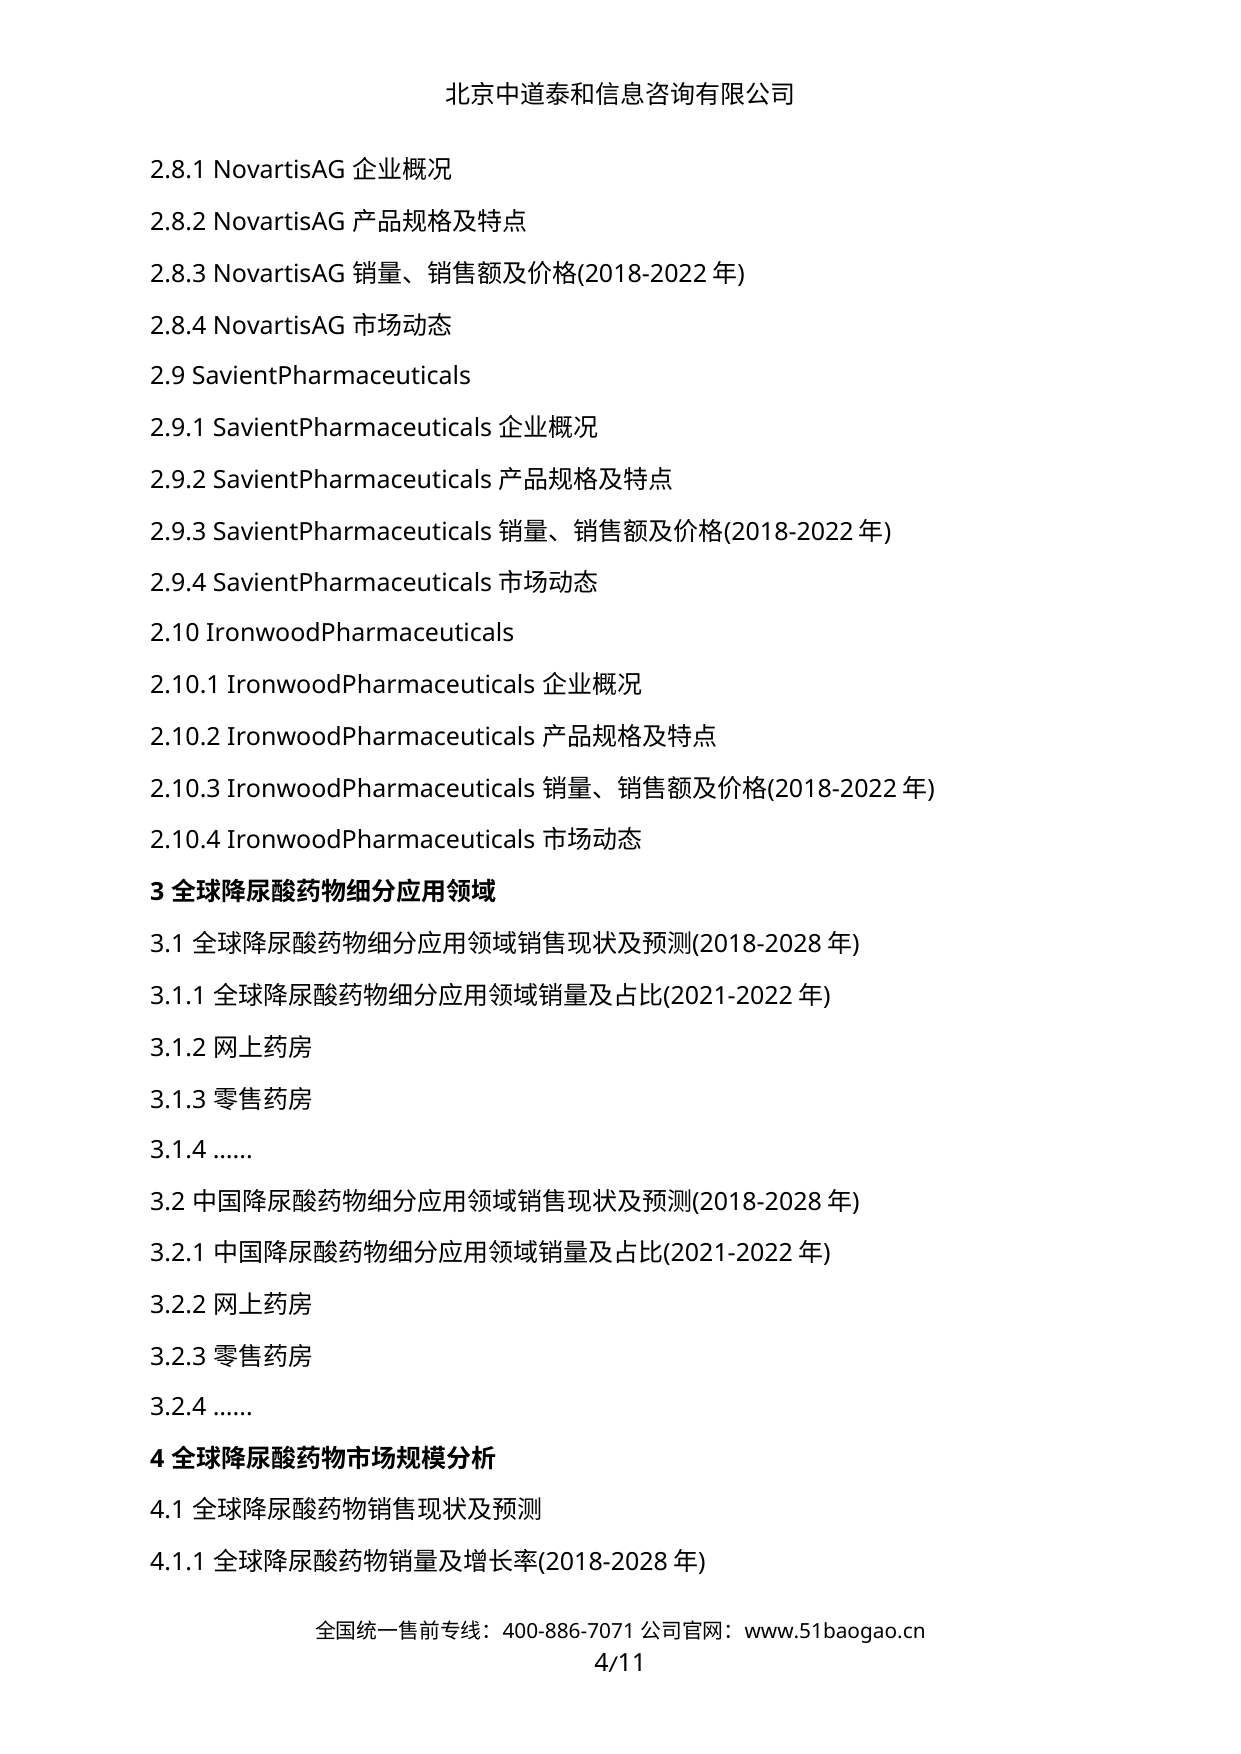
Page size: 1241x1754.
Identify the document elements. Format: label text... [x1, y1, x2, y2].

text 3.1.4 …... [150, 1131, 1090, 1165]
text 3.2.1 中国降尿酸药物细分应用领域销量及占比(2021-2022年) [150, 1233, 1090, 1269]
text 4.1 全球降尿酸药物销售现状及预测 [150, 1490, 1090, 1526]
text 2.8.2 NovartisAG 产品规格及特点 [150, 202, 1090, 238]
text 2.9.1 SavientPharmaceuticals 企业概况 [150, 407, 1090, 443]
text 2.9 SavientPharmaceuticals [150, 357, 1090, 392]
text 2.8.1 NovartisAG 企业概况 [150, 150, 1090, 186]
text 3.1.3 零售药房 [150, 1079, 1090, 1116]
text 2.10.3 IronwoodPharmaceuticals 销量、销售额及价格(2018-2022年) [150, 768, 1090, 804]
text 3 全球降尿酸药物细分应用领域 [150, 872, 1090, 908]
text 2.9.4 SavientPharmaceuticals 市场动态 [150, 563, 1090, 599]
text 2.8.4 NovartisAG 市场动态 [150, 306, 1090, 342]
text 4 全球降尿酸药物市场规模分析 [150, 1438, 1090, 1474]
text 3.2.4 …... [150, 1388, 1090, 1422]
text 2.9.3 SavientPharmaceuticals 销量、销售额及价格(2018-2022年) [150, 511, 1090, 547]
text 2.10.4 IronwoodPharmaceuticals 市场动态 [150, 820, 1090, 856]
text 3.1 全球降尿酸药物细分应用领域销售现状及预测(2018-2028年) [150, 924, 1090, 960]
text 3.1.1 全球降尿酸药物细分应用领域销量及占比(2021-2022年) [150, 976, 1090, 1012]
text 3.2 中国降尿酸药物细分应用领域销售现状及预测(2018-2028年) [150, 1181, 1090, 1217]
text 2.10 IronwoodPharmaceuticals [150, 615, 1090, 649]
text 3.1.2 网上药房 [150, 1027, 1090, 1064]
text 2.10.2 IronwoodPharmaceuticals 产品规格及特点 [150, 716, 1090, 752]
text 3.2.3 零售药房 [150, 1337, 1090, 1373]
text 2.10.1 IronwoodPharmaceuticals 企业概况 [150, 664, 1090, 701]
text 4.1.1 全球降尿酸药物销量及增长率(2018-2028年) [150, 1542, 1090, 1578]
text 3.2.2 网上药房 [150, 1285, 1090, 1321]
text 2.9.2 SavientPharmaceuticals 产品规格及特点 [150, 459, 1090, 495]
text 2.8.3 NovartisAG 销量、销售额及价格(2018-2022年) [150, 254, 1090, 290]
